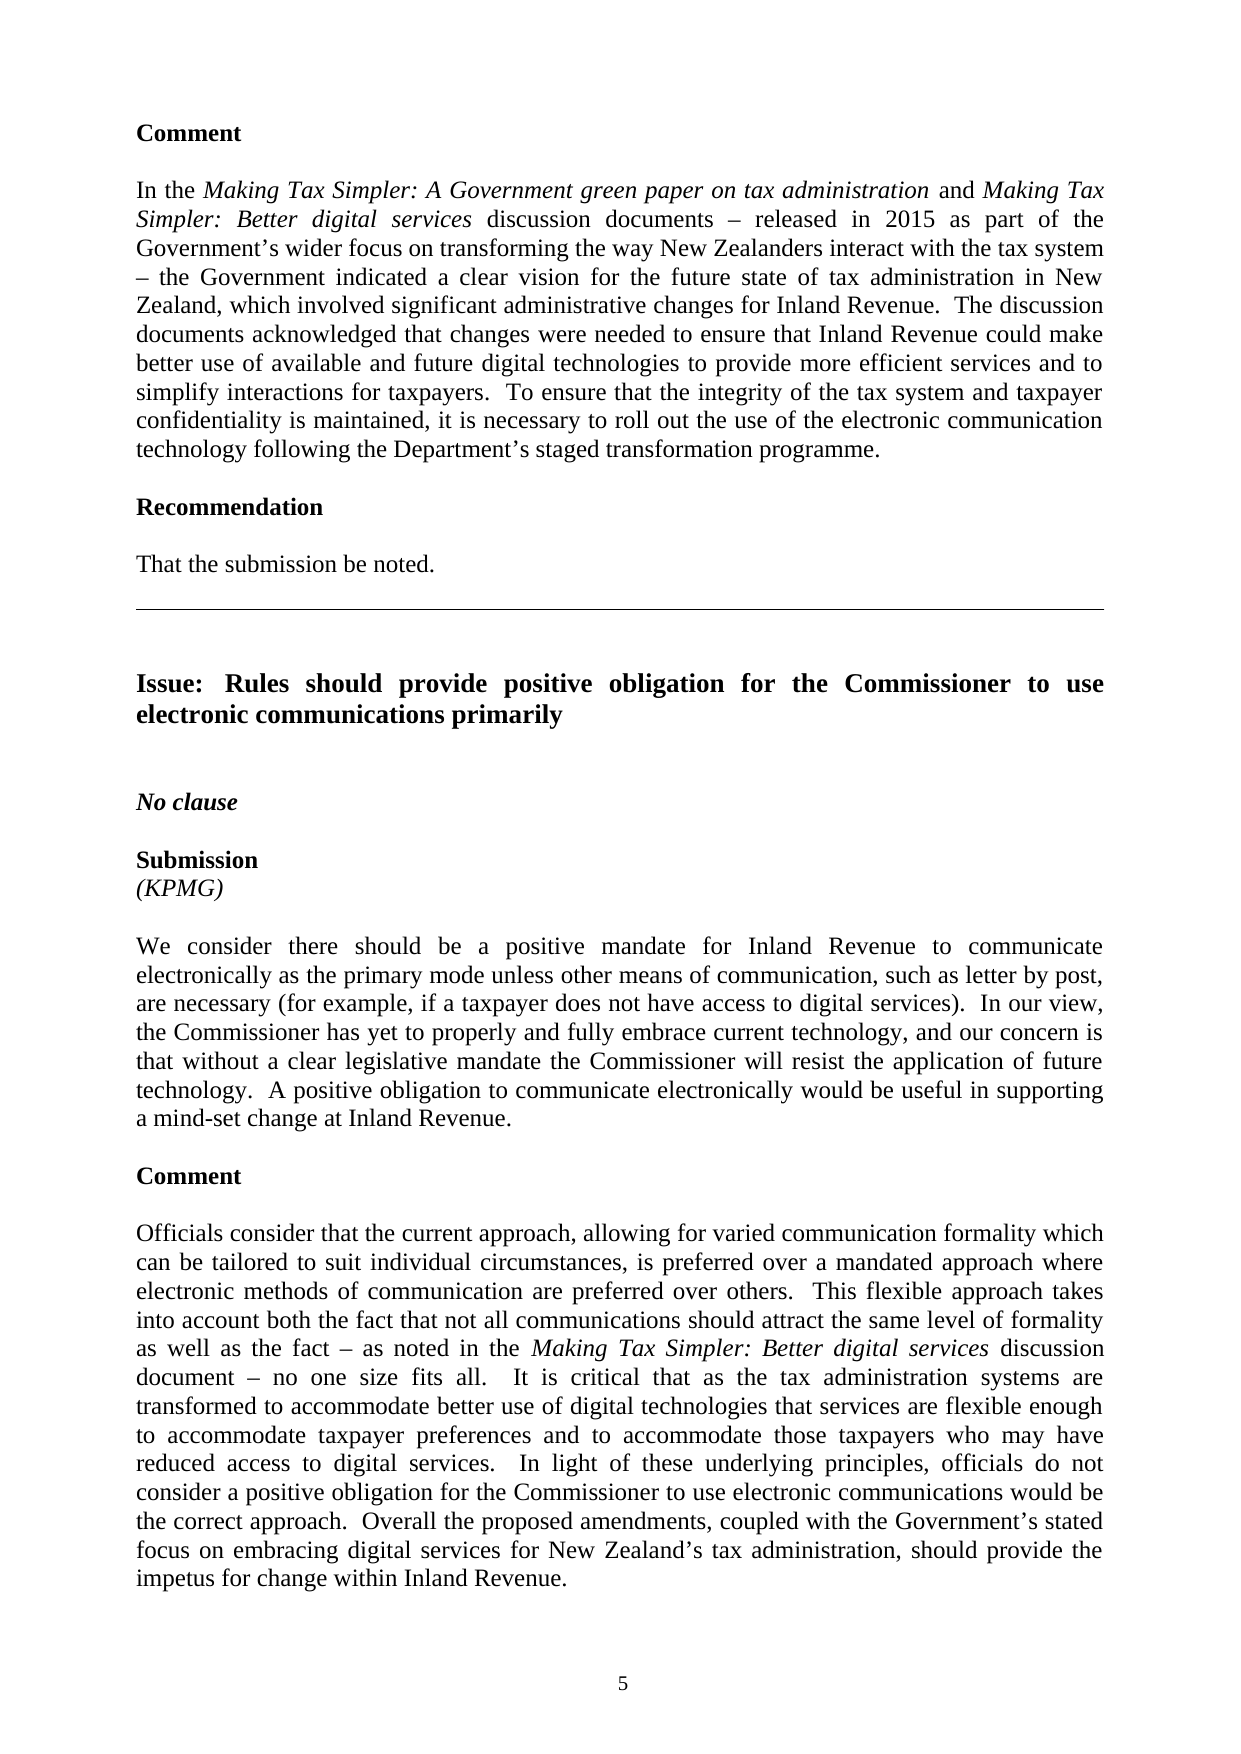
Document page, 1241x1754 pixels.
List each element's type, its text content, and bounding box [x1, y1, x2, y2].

subtitle Comment [136, 118, 1104, 147]
subtitle Comment [136, 1161, 1104, 1190]
subtitle Submission [136, 845, 1104, 873]
text That the submission be noted. [136, 549, 1104, 578]
subtitle Recommendation [136, 492, 1104, 521]
subtitle Issue: Rules should provide positive obligation for the Commissioner to use electronic communications primarily [136, 667, 1104, 730]
text In the Making Tax Simpler: A Government green paper on tax administration and Making Tax Simpler: Better digital services discussion documents – released in 2015 as part of the Government’s wider focus on transforming the way New Zealanders interact with the tax system – the Government indicated a clear vision for the future state of tax administration in New Zealand, which involved significant administrative changes for Inland Revenue. The discussion documents acknowledged that changes were needed to ensure that Inland Revenue could make better use of available and future digital technologies to provide more efficient services and to simplify interactions for taxpayers. To ensure that the integrity of the tax system and taxpayer confidentiality is maintained, it is necessary to roll out the use of the electronic communication technology following the Department’s staged transformation programme. [136, 176, 1104, 463]
subtitle (KPMG) [136, 873, 1104, 902]
subtitle No clause [136, 787, 1104, 816]
text We consider there should be a positive mandate for Inland Revenue to communicate electronically as the primary mode unless other means of communication, such as letter by post, are necessary (for example, if a taxpayer does not have access to digital services). In our view, the Commissioner has yet to properly and fully embrace current technology, and our concern is that without a clear legislative mandate the Commissioner will resist the application of future technology. A positive obligation to communicate electronically would be useful in supporting a mind-set change at Inland Revenue. [136, 931, 1104, 1132]
text Officials consider that the current approach, allowing for varied communication formality which can be tailored to suit individual circumstances, is preferred over a mandated approach where electronic methods of communication are preferred over others. This flexible approach takes into account both the fact that not all communications should attract the same level of formality as well as the fact – as noted in the Making Tax Simpler: Better digital services discussion document – no one size fits all. It is critical that as the tax administration systems are transformed to accommodate better use of digital technologies that services are flexible enough to accommodate taxpayer preferences and to accommodate those taxpayers who may have reduced access to digital services. In light of these underlying principles, officials do not consider a positive obligation for the Commissioner to use electronic communications would be the correct approach. Overall the proposed amendments, coupled with the Government’s stated focus on embracing digital services for New Zealand’s tax administration, should provide the impetus for change within Inland Revenue. [136, 1218, 1104, 1592]
